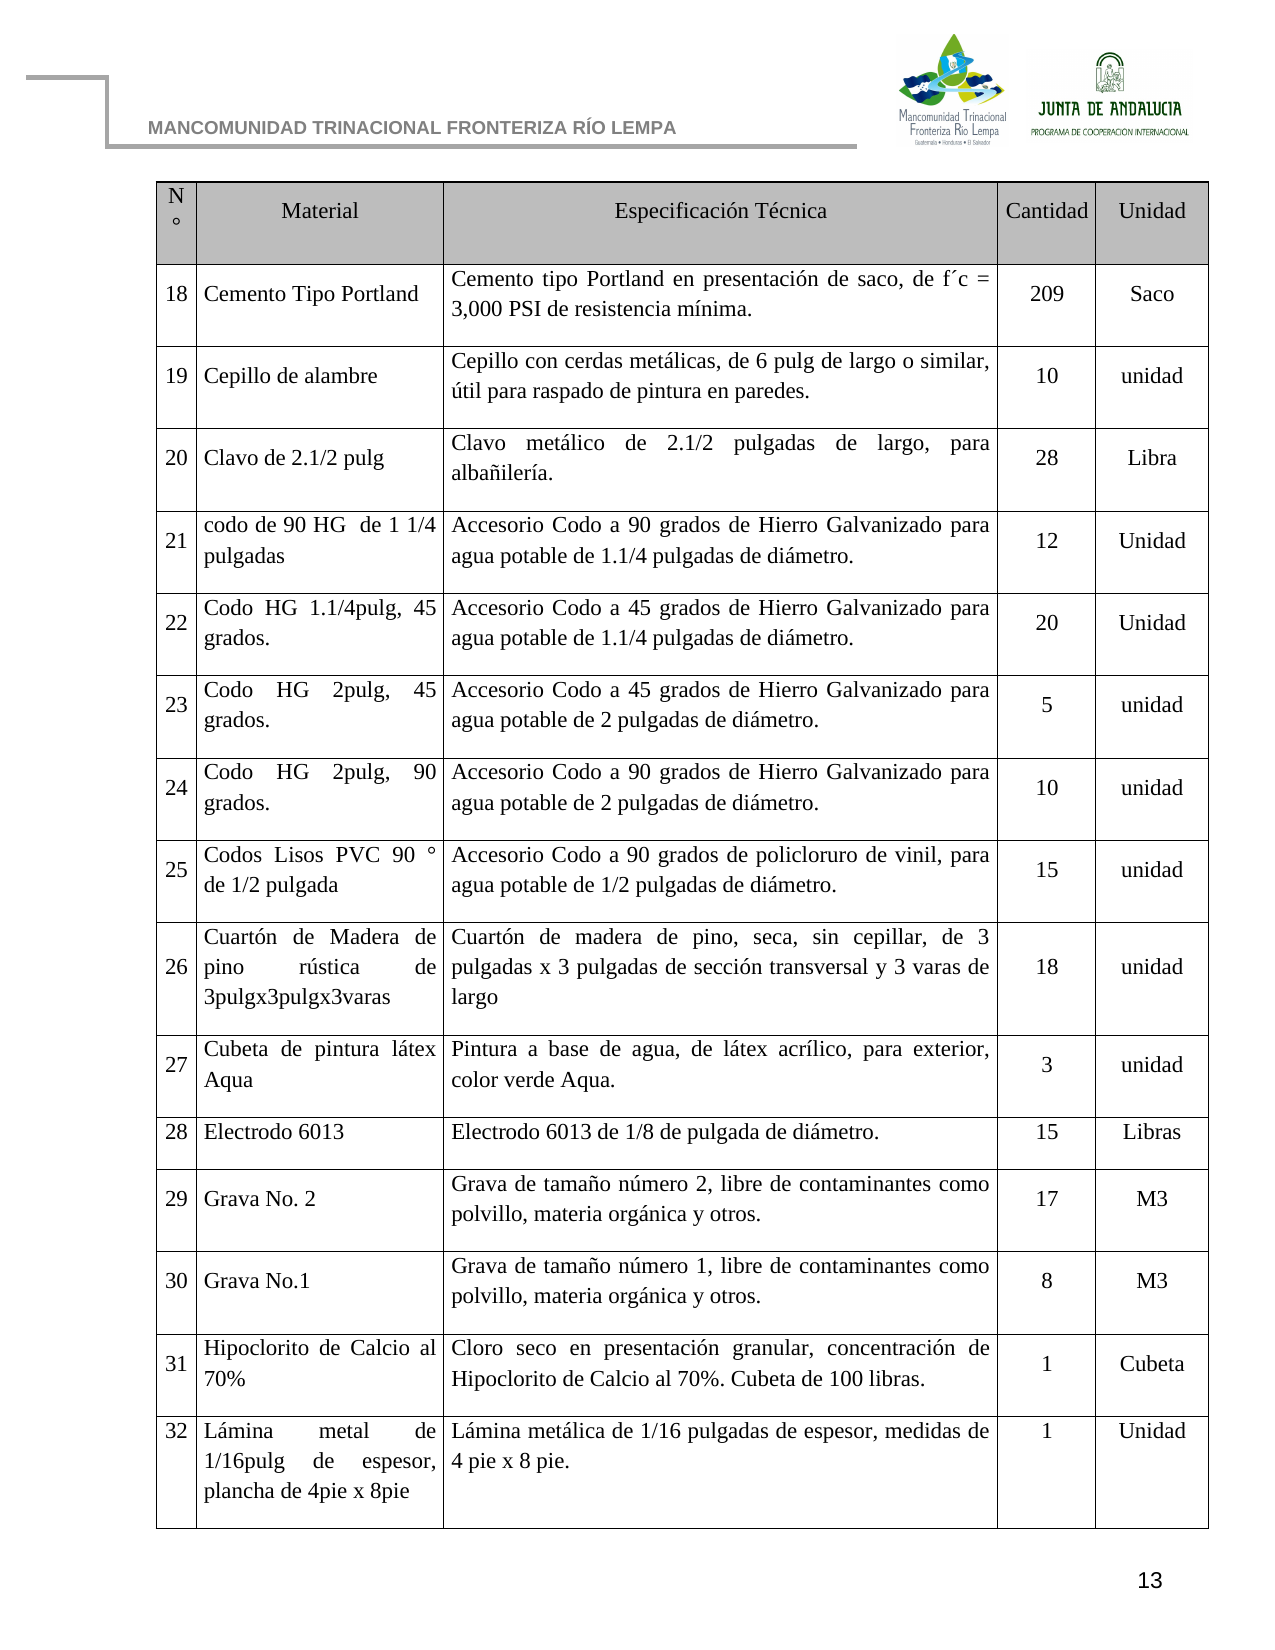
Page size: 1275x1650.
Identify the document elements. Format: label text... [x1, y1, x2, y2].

table_cell 209 [998, 265, 1095, 346]
table_cell Accesorio Codo a 45 grados de Hierro Galvanizado para agua potable de 2 pulgadas de diámetro. [444, 676, 997, 757]
table_cell Electrodo 6013 de 1/8 de pulgada de diámetro. [444, 1118, 997, 1169]
table_cell Cepillo con cerdas metálicas, de 6 pulg de largo o similar, útil para raspado de pintura en paredes. [444, 347, 997, 428]
table_cell Cubeta [1096, 1335, 1208, 1416]
table_cell Unidad [1096, 594, 1208, 675]
table_cell Lámina metálica de 1/16 pulgadas de espesor, medidas de 4 pie x 8 pie. [444, 1417, 997, 1528]
table_cell Libra [1096, 429, 1208, 511]
table_cell 32 [157, 1417, 196, 1528]
table_cell Codos Lisos PVC 90 ° de 1/2 pulgada [197, 841, 443, 922]
table_cell Cloro seco en presentación granular, concentración de Hipoclorito de Calcio al 70%. Cubeta de 100 libras. [444, 1335, 997, 1416]
table_cell 24 [157, 759, 196, 840]
table_cell 28 [157, 1118, 196, 1169]
table_cell Grava de tamaño número 2, libre de contaminantes como polvillo, materia orgánica y otros. [444, 1170, 997, 1251]
table_cell Cuartón de madera de pino, seca, sin cepillar, de 3 pulgadas x 3 pulgadas de sección transversal y 3 varas de largo [444, 923, 997, 1034]
table_cell 30 [157, 1252, 196, 1333]
table_cell 8 [998, 1252, 1095, 1333]
table_header Especificación Técnica [444, 183, 997, 264]
table_cell Electrodo 6013 [197, 1118, 443, 1169]
table_cell Pintura a base de agua, de látex acrílico, para exterior, color verde Aqua. [444, 1036, 997, 1117]
table_cell 25 [157, 841, 196, 922]
table_cell unidad [1096, 347, 1208, 428]
table_cell 27 [157, 1036, 196, 1117]
table_cell Cepillo de alambre [197, 347, 443, 428]
table_cell 12 [998, 512, 1095, 593]
table_cell Accesorio Codo a 45 grados de Hierro Galvanizado para agua potable de 1.1/4 pulgadas de diámetro. [444, 594, 997, 675]
table_header Unidad [1096, 183, 1208, 264]
table_cell 15 [998, 1118, 1095, 1169]
table_cell unidad [1096, 841, 1208, 922]
table_cell 19 [157, 347, 196, 428]
table_cell M3 [1096, 1170, 1208, 1251]
picture [896, 34, 1009, 147]
table_cell Clavo de 2.1/2 pulg [197, 429, 443, 511]
table_cell Lámina metal de 1/16pulg de espesor, plancha de 4pie x 8pie [197, 1417, 443, 1528]
table_cell Accesorio Codo a 90 grados de Hierro Galvanizado para agua potable de 1.1/4 pulgadas de diámetro. [444, 512, 997, 593]
table_header Material [197, 183, 443, 264]
table_cell 17 [998, 1170, 1095, 1251]
table_header N° [157, 183, 196, 264]
table_cell 18 [157, 265, 196, 346]
table_cell Unidad [1096, 1417, 1208, 1528]
table_cell Grava No. 2 [197, 1170, 443, 1251]
table_header Cantidad [998, 183, 1095, 264]
table_cell 5 [998, 676, 1095, 757]
table_cell unidad [1096, 676, 1208, 757]
table_cell unidad [1096, 923, 1208, 1034]
table_cell unidad [1096, 1036, 1208, 1117]
table_cell 15 [998, 841, 1095, 922]
table_cell Accesorio Codo a 90 grados de Hierro Galvanizado para agua potable de 2 pulgadas de diámetro. [444, 759, 997, 840]
table_cell 18 [998, 923, 1095, 1034]
table_cell 10 [998, 347, 1095, 428]
table_cell 22 [157, 594, 196, 675]
table_cell 23 [157, 676, 196, 757]
table_cell Cemento Tipo Portland [197, 265, 443, 346]
table_cell M3 [1096, 1252, 1208, 1333]
table_cell Libras [1096, 1118, 1208, 1169]
table_cell Cubeta de pintura látex Aqua [197, 1036, 443, 1117]
table_cell 10 [998, 759, 1095, 840]
table_cell Clavo metálico de 2.1/2 pulgadas de largo, para albañilería. [444, 429, 997, 511]
table_cell 3 [998, 1036, 1095, 1117]
table_cell Codo HG 2pulg, 45 grados. [197, 676, 443, 757]
table_cell Unidad [1096, 512, 1208, 593]
table_cell Hipoclorito de Calcio al 70% [197, 1335, 443, 1416]
table_cell 28 [998, 429, 1095, 511]
table_cell 21 [157, 512, 196, 593]
table_cell Grava No.1 [197, 1252, 443, 1333]
table_cell Codo HG 1.1/4pulg, 45 grados. [197, 594, 443, 675]
table_cell unidad [1096, 759, 1208, 840]
table_cell Saco [1096, 265, 1208, 346]
table_cell Cemento tipo Portland en presentación de saco, de f´c = 3,000 PSI de resistencia mínima. [444, 265, 997, 346]
table_cell Cuartón de Madera de pino rústica de 3pulgx3pulgx3varas [197, 923, 443, 1034]
table_cell 20 [157, 429, 196, 511]
table_cell 31 [157, 1335, 196, 1416]
table_cell 29 [157, 1170, 196, 1251]
table_cell 1 [998, 1417, 1095, 1528]
table_cell codo de 90 HG de 1 1/4 pulgadas [197, 512, 443, 593]
table_cell Grava de tamaño número 1, libre de contaminantes como polvillo, materia orgánica y otros. [444, 1252, 997, 1333]
table_cell 20 [998, 594, 1095, 675]
table_cell Codo HG 2pulg, 90 grados. [197, 759, 443, 840]
table_cell Accesorio Codo a 90 grados de policloruro de vinil, para agua potable de 1/2 pulgadas de diámetro. [444, 841, 997, 922]
table_cell 1 [998, 1335, 1095, 1416]
picture [1025, 49, 1194, 143]
table_cell 26 [157, 923, 196, 1034]
